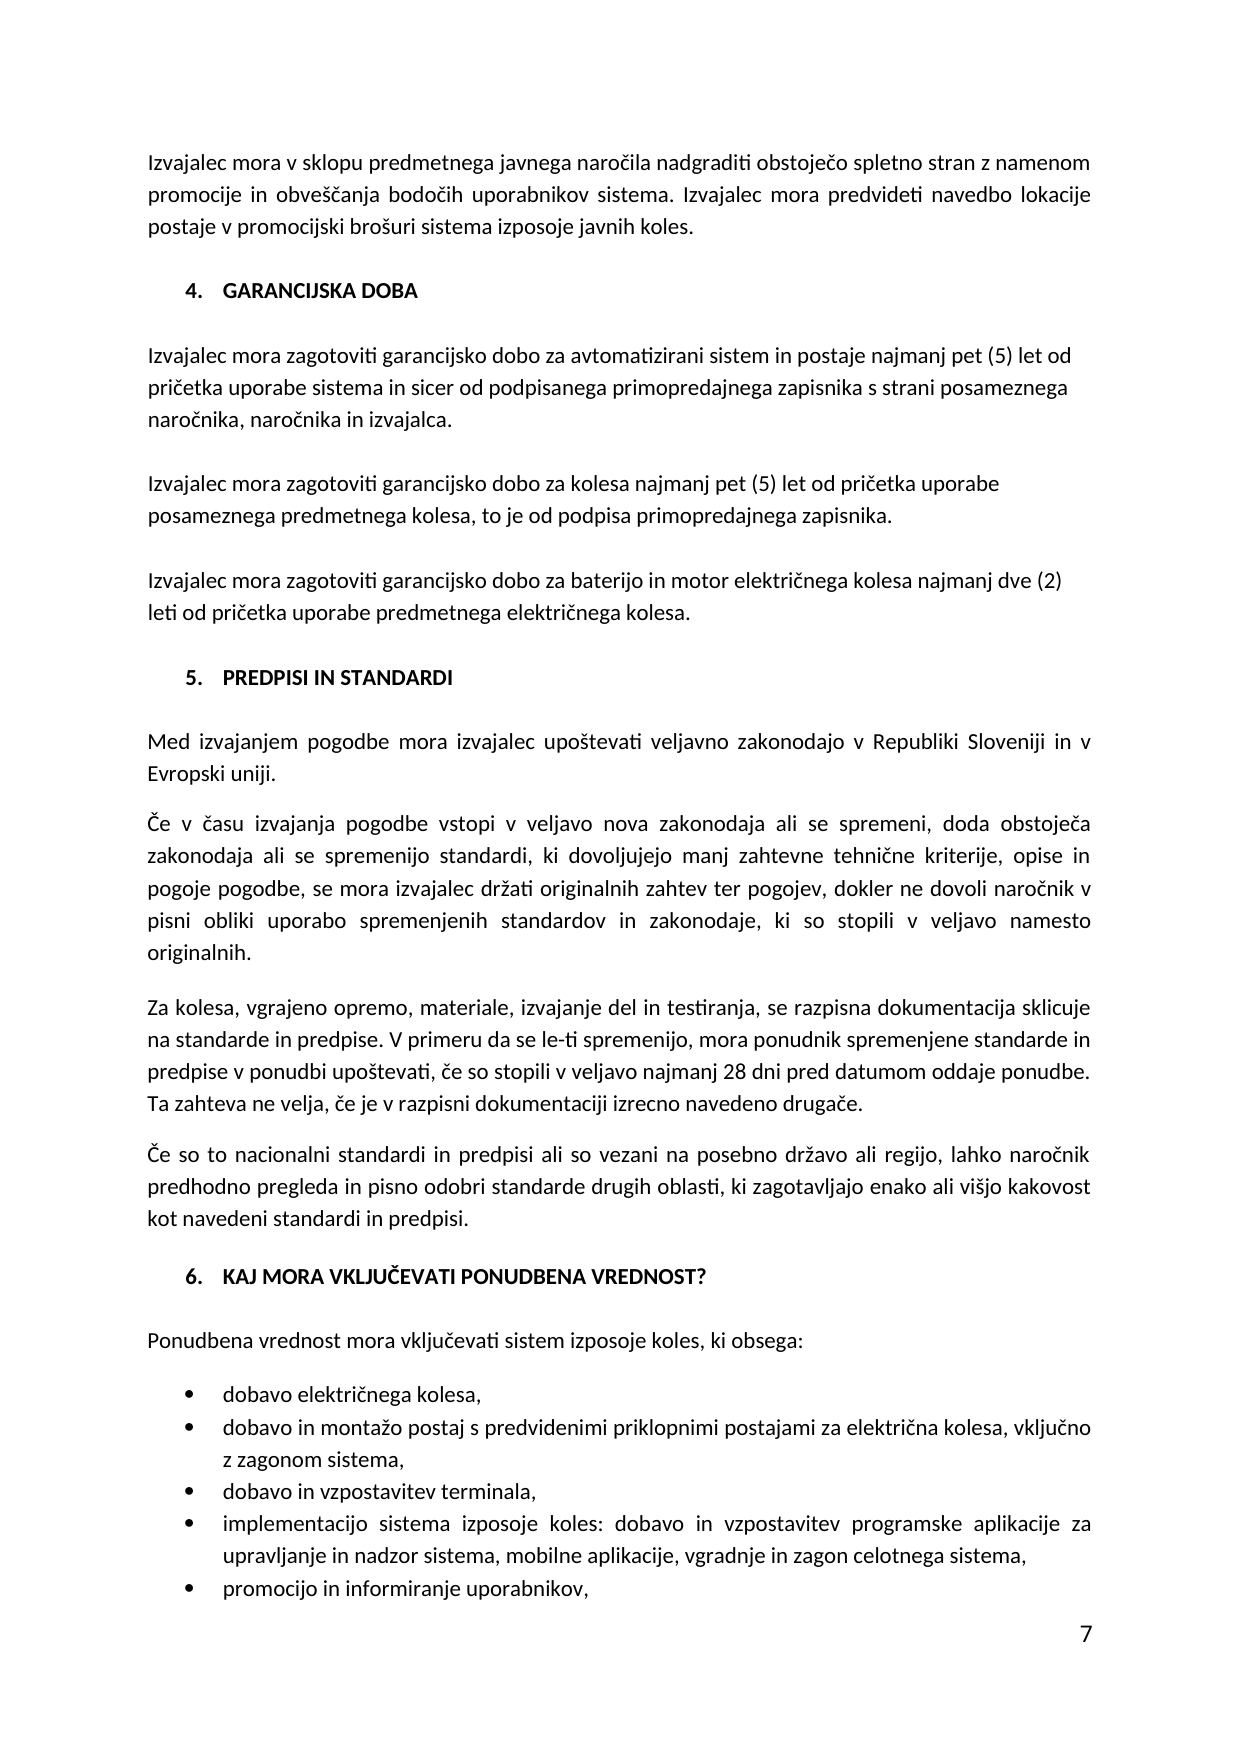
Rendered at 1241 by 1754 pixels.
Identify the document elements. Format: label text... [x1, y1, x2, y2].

list promocijo in informiranje uporabnikov, [185, 1574, 1093, 1602]
text Med izvajanjem pogodbe mora izvajalec upoštevati veljavno zakonodajo v Republiki Sloveniji in v Evropski uniji. [147, 727, 1093, 787]
text Izvajalec mora zagotoviti garancijsko dobo za kolesa najmanj pet (5) let od pričetka uporabe posameznega predmetnega kolesa, to je od podpisa primopredajnega zapisnika. [148, 469, 1093, 530]
list PREDPISI IN STANDARDI [185, 663, 1093, 691]
list implementacijo sistema izposoje koles: dobavo in vzpostavitev programske aplikacije za upravljanje in nadzor sistema, mobilne aplikacije, vgradnje in zagon celotnega sistema, [185, 1509, 1093, 1569]
text Če v času izvajanja pogodbe vstopi v veljavo nova zakonodaja ali se spremeni, doda obstoječa zakonodaja ali se spremenijo standardi, ki dovoljujejo manj zahtevne tehnične kriterije, opise in pogoje pogodbe, se mora izvajalec držati originalnih zahtev ter pogojev, dokler ne dovoli naročnik v pisni obliki uporabo spremenjenih standardov in zakonodaje, ki so stopili v veljavo namesto originalnih. [147, 809, 1093, 966]
text Izvajalec mora zagotoviti garancijsko dobo za baterijo in motor električnega kolesa najmanj dve (2) leti od pričetka uporabe predmetnega električnega kolesa. [148, 566, 1093, 626]
list GARANCIJSKA DOBA [185, 276, 1093, 304]
text Za kolesa, vgrajeno opremo, materiale, izvajanje del in testiranja, se razpisna dokumentacija sklicuje na standarde in predpise. V primeru da se le-ti spremenijo, mora ponudnik spremenjene standarde in predpise v ponudbi upoštevati, če so stopili v veljavo najmanj 28 dni pred datumom oddaje ponudbe. Ta zahteva ne velja, če je v razpisni dokumentaciji izrecno navedeno drugače. [147, 993, 1093, 1117]
text Izvajalec mora zagotoviti garancijsko dobo za avtomatizirani sistem in postaje najmanj pet (5) let od pričetka uporabe sistema in sicer od podpisanega primopredajnega zapisnika s strani posameznega naročnika, naročnika in izvajalca. [148, 308, 1093, 433]
list dobavo električnega kolesa, [185, 1381, 1093, 1409]
text Izvajalec mora v sklopu predmetnega javnega naročila nadgraditi obstoječo spletno stran z namenom promocije in obveščanja bodočih uporabnikov sistema. Izvajalec mora predvideti navedbo lokacije postaje v promocijski brošuri sistema izposoje javnih koles. [148, 148, 1093, 240]
list dobavo in montažo postaj s predvidenimi priklopnimi postajami za električna kolesa, vključno z zagonom sistema, [185, 1413, 1093, 1473]
list dobavo in vzpostavitev terminala, [185, 1477, 1093, 1505]
text Ponudbena vrednost mora vključevati sistem izposoje koles, ki obsega: [147, 1326, 1093, 1354]
text Če so to nacionalni standardi in predpisi ali so vezani na posebno državo ali regijo, lahko naročnik predhodno pregleda in pisno odobri standarde drugih oblasti, ki zagotavljajo enako ali višjo kakovost kot navedeni standardi in predpisi. [147, 1140, 1093, 1232]
list KAJ MORA VKLJUČEVATI PONUDBENA VREDNOST? [185, 1262, 1093, 1290]
